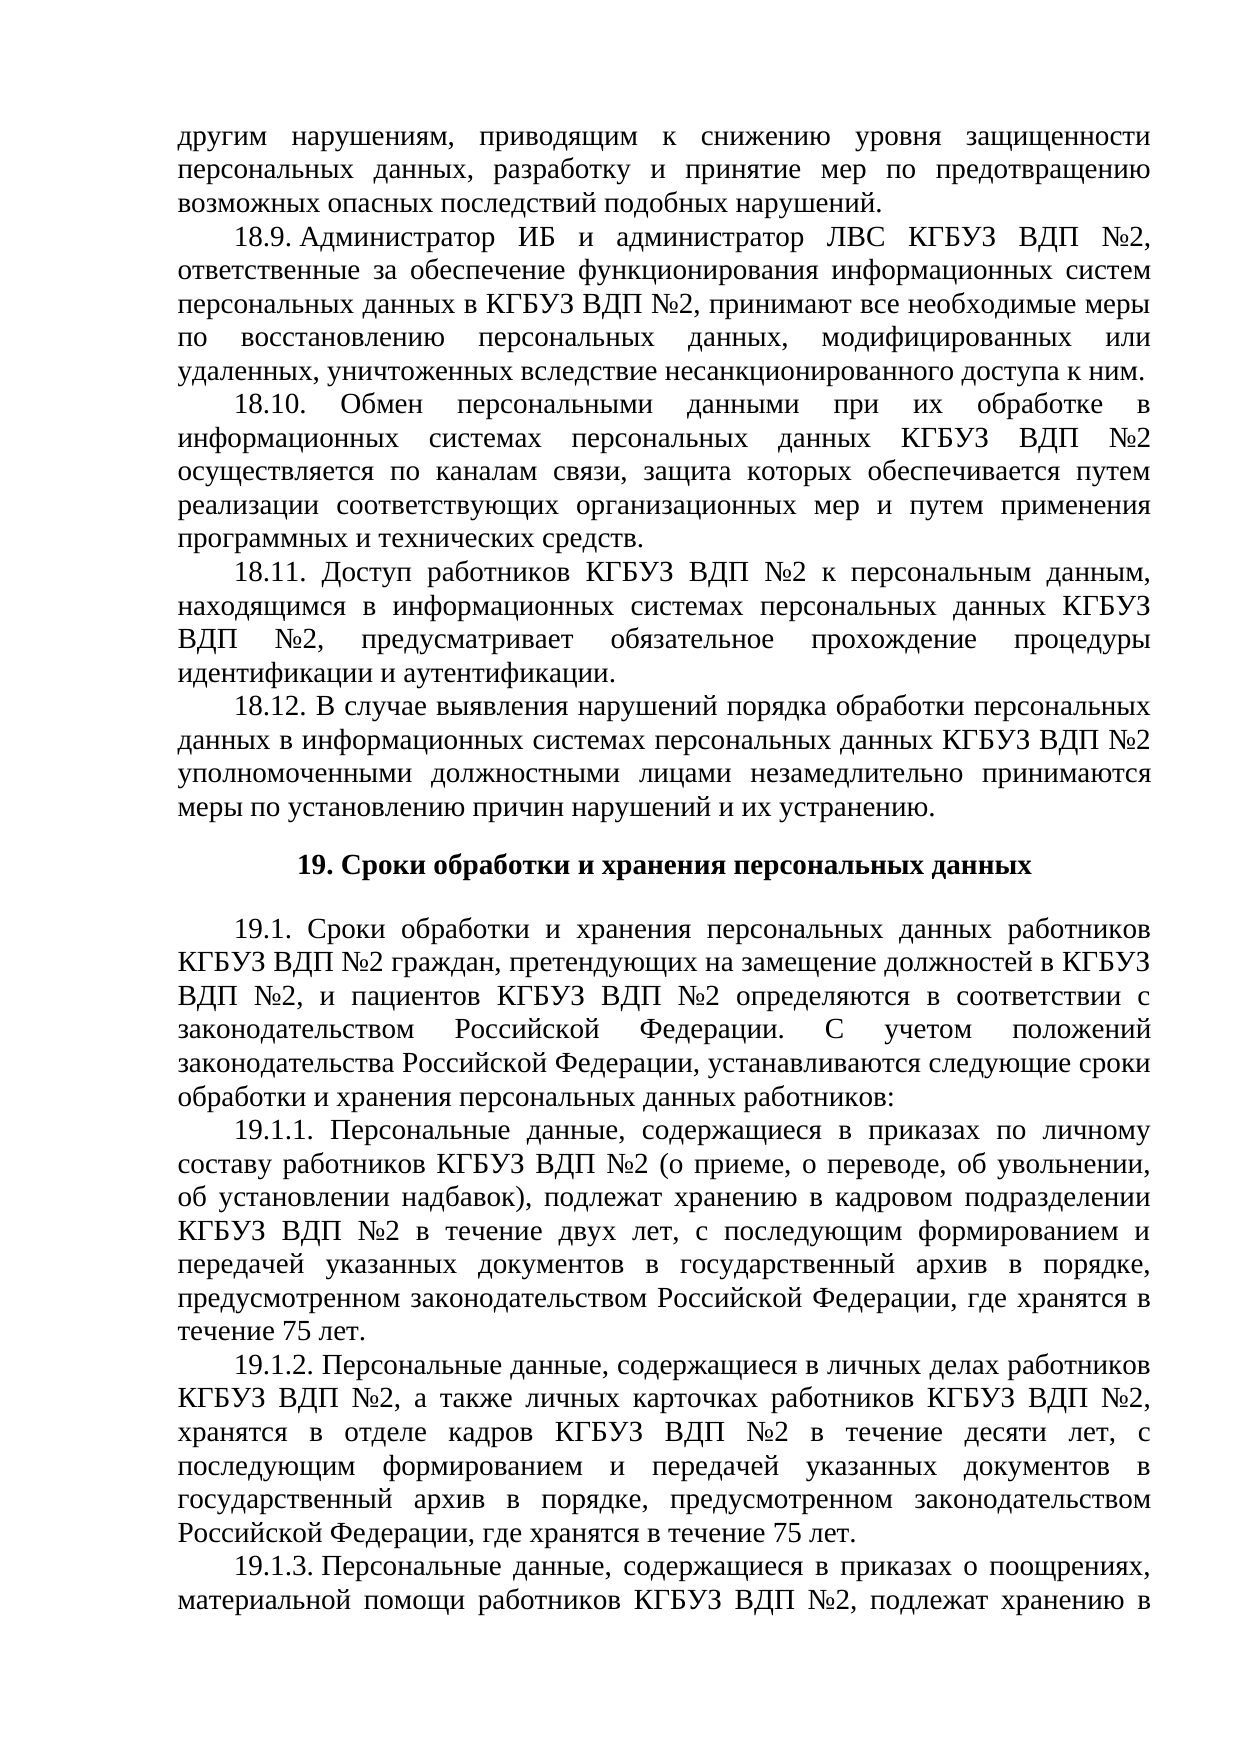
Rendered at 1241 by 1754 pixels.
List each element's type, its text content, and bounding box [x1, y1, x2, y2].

text 19.1.2. Персональные данные, содержащиеся в личных делах работников КГБУЗ ВДП №2, а также личных карточках работников КГБУЗ ВДП №2, хранятся в отделе кадров КГБУЗ ВДП №2 в течение десяти лет, с последующим формированием и передачей указанных документов в государственный архив в порядке, предусмотренном законодательством Российской Федерации, где хранятся в течение 75 лет. [177, 1347, 1152, 1548]
text 18.10. Обмен персональными данными при их обработке в информационных системах персональных данных КГБУЗ ВДП №2 осуществляется по каналам связи, защита которых обеспечивается путем реализации соответствующих организационных мер и путем применения программных и технических средств. [177, 386, 1152, 554]
text 19.1.1. Персональные данные, содержащиеся в приказах по личному составу работников КГБУЗ ВДП №2 (о приеме, о переводе, об увольнении, об установлении надбавок), подлежат хранению в кадровом подразделении КГБУЗ ВДП №2 в течение двух лет, с последующим формированием и передачей указанных документов в государственный архив в порядке, предусмотренном законодательством Российской Федерации, где хранятся в течение 75 лет. [177, 1112, 1152, 1347]
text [177, 1548, 1152, 1615]
text 18.9. Администратор ИБ и администратор ЛВС КГБУЗ ВДП №2, ответственные за обеспечение функционирования информационных систем персональных данных в КГБУЗ ВДП №2, принимают все необходимые меры по восстановлению персональных данных, модифицированных или удаленных, уничтоженных вследствие несанкционированного доступа к ним. [177, 219, 1152, 386]
text 18.11. Доступ работников КГБУЗ ВДП №2 к персональным данным, находящимся в информационных системах персональных данных КГБУЗ ВДП №2, предусматривает обязательное прохождение процедуры идентификации и аутентификации. [177, 554, 1152, 688]
text 18.12. В случае выявления нарушений порядка обработки персональных данных в информационных системах персональных данных КГБУЗ ВДП №2 уполномоченными должностными лицами незамедлительно принимаются меры по установлению причин нарушений и их устранению. [177, 688, 1152, 822]
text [177, 118, 1152, 219]
text 19. Сроки обработки и хранения персональных данных [177, 847, 1152, 881]
text 19.1. Сроки обработки и хранения персональных данных работников КГБУЗ ВДП №2 граждан, претендующих на замещение должностей в КГБУЗ ВДП №2, и пациентов КГБУЗ ВДП №2 определяются в соответствии с законодательством Российской Федерации. С учетом положений законодательства Российской Федерации, устанавливаются следующие сроки обработки и хранения персональных данных работников: [177, 911, 1152, 1112]
